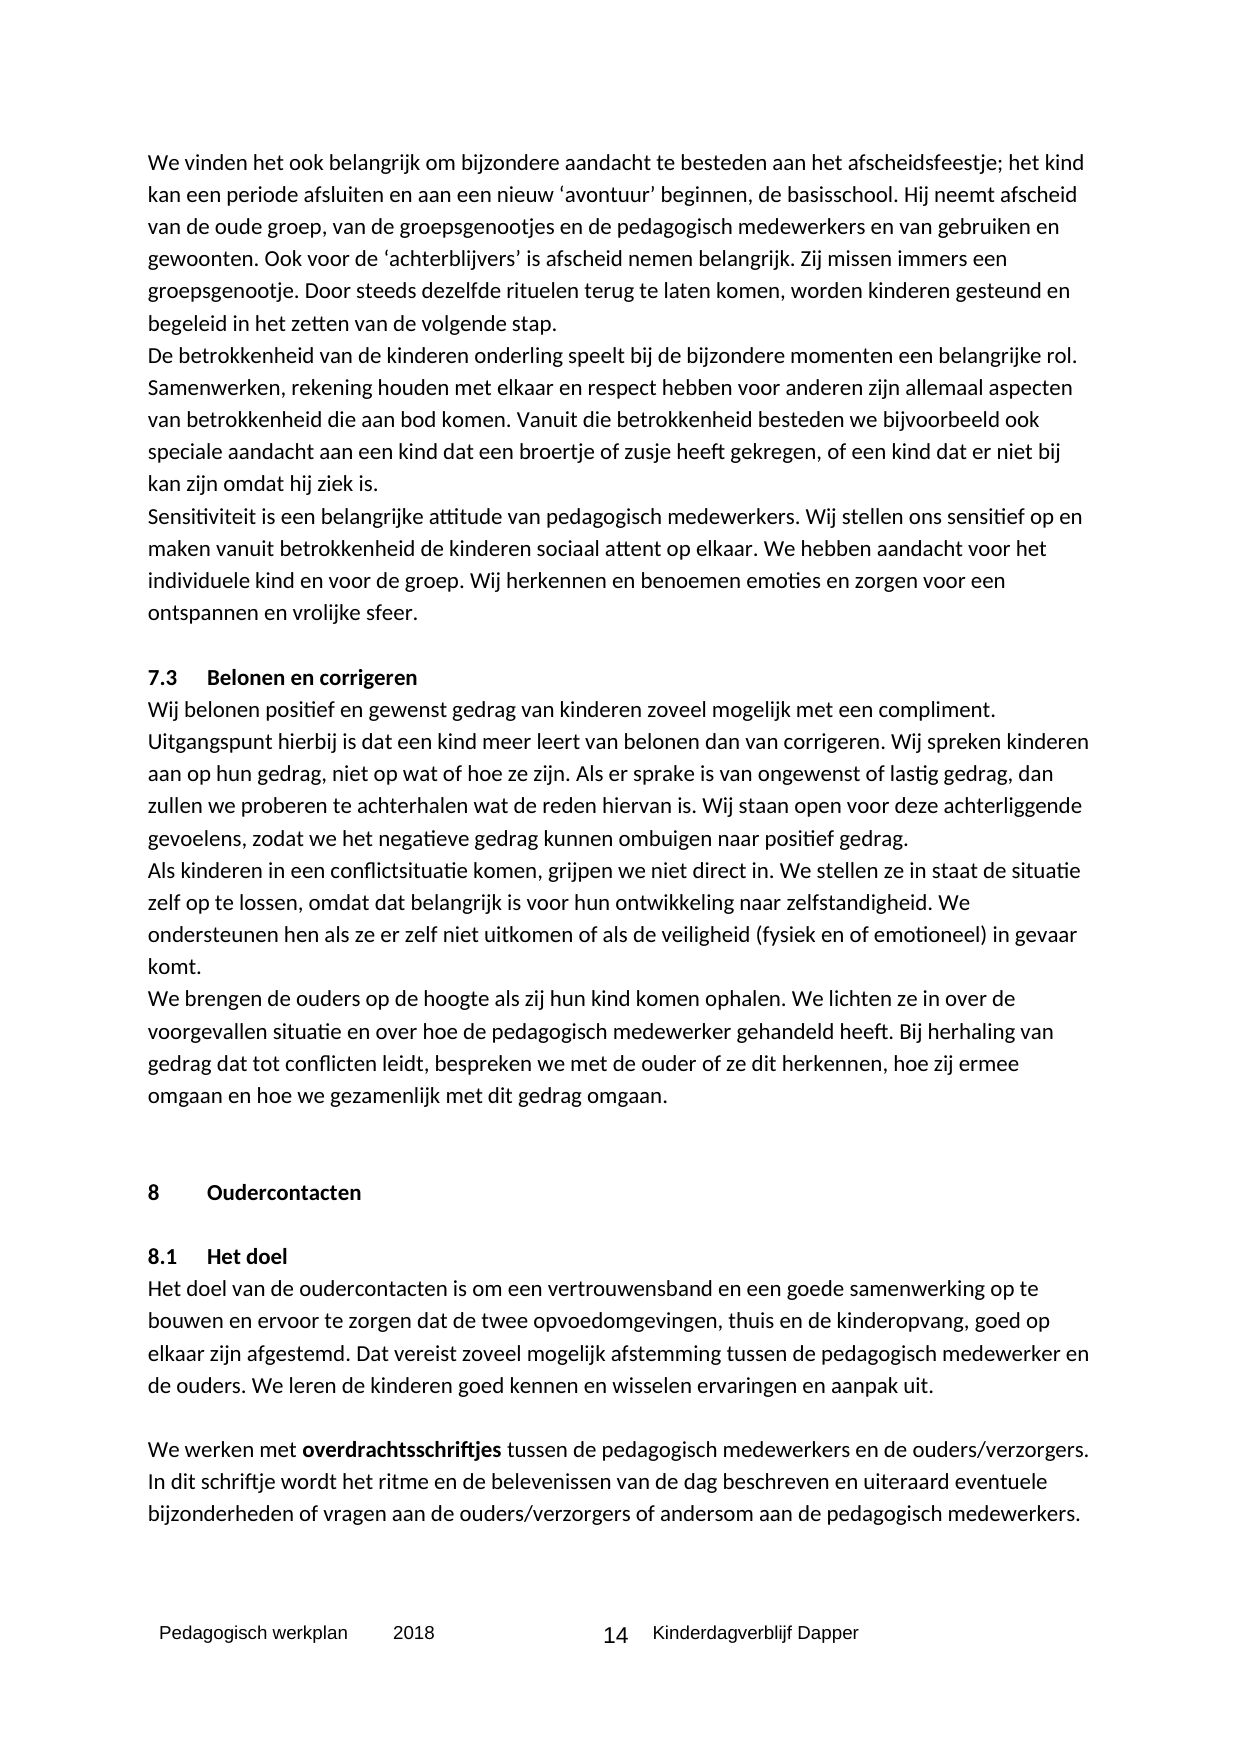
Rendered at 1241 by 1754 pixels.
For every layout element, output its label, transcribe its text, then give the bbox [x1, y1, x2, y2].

text Als kinderen in een conflictsituatie komen, grijpen we niet direct in. We stellen ze in staat de situatie zelf op te lossen, omdat dat belangrijk is voor hun ontwikkeling naar zelfstandigheid. We ondersteunen hen als ze er zelf niet uitkomen of als de veiligheid (fysiek en of emotioneel) in gevaar komt. [148, 856, 1092, 980]
text We werken met overdrachtsschriftjes tussen de pedagogisch medewerkers en de ouders/verzorgers. In dit schriftje wordt het ritme en de belevenissen van de dag beschreven en uiteraard eventuele bijzonderheden of vragen aan de ouders/verzorgers of andersom aan de pedagogisch medewerkers. [148, 1435, 1092, 1528]
text We vinden het ook belangrijk om bijzondere aandacht te besteden aan het afscheidsfeestje; het kind kan een periode afsluiten en aan een nieuw ‘avontuur’ beginnen, de basisschool. Hij neemt afscheid van de oude groep, van de groepsgenootjes en de pedagogisch medewerkers en van gebruiken en gewoonten. Ook voor de ‘achterblijvers’ is afscheid nemen belangrijk. Zij missen immers een groepsgenootje. Door steeds dezelfde rituelen terug te laten komen, worden kinderen gesteund en begeleid in het zetten van de volgende stap. [148, 148, 1092, 337]
subtitle Belonen en corrigeren [148, 663, 1092, 691]
subtitle Het doel [148, 1242, 1092, 1270]
text Het doel van de oudercontacten is om een vertrouwensband en een goede samenwerking op te bouwen en ervoor te zorgen dat de twee opvoedomgevingen, thuis en de kinderopvang, goed op elkaar zijn afgestemd. Dat vereist zoveel mogelijk afstemming tussen de pedagogisch medewerker en de ouders. We leren de kinderen goed kennen en wisselen ervaringen en aanpak uit. [148, 1274, 1092, 1399]
subtitle Oudercontacten [148, 1178, 1092, 1206]
text Sensitiviteit is een belangrijke attitude van pedagogisch medewerkers. Wij stellen ons sensitief op en maken vanuit betrokkenheid de kinderen sociaal attent op elkaar. We hebben aandacht voor het individuele kind en voor de groep. Wij herkennen en benoemen emoties en zorgen voor een ontspannen en vrolijke sfeer. [148, 502, 1092, 626]
text Wij belonen positief en gewenst gedrag van kinderen zoveel mogelijk met een compliment. Uitgangspunt hierbij is dat een kind meer leert van belonen dan van corrigeren. Wij spreken kinderen aan op hun gedrag, niet op wat of hoe ze zijn. Als er sprake is van ongewenst of lastig gedrag, dan zullen we proberen te achterhalen wat de reden hiervan is. Wij staan open voor deze achterliggende gevoelens, zodat we het negatieve gedrag kunnen ombuigen naar positief gedrag. [148, 695, 1092, 852]
text De betrokkenheid van de kinderen onderling speelt bij de bijzondere momenten een belangrijke rol. Samenwerken, rekening houden met elkaar en respect hebben voor anderen zijn allemaal aspecten van betrokkenheid die aan bod komen. Vanuit die betrokkenheid besteden we bijvoorbeeld ook speciale aandacht aan een kind dat een broertje of zusje heeft gekregen, of een kind dat er niet bij kan zijn omdat hij ziek is. [148, 341, 1092, 498]
text We brengen de ouders op de hoogte als zij hun kind komen ophalen. We lichten ze in over de voorgevallen situatie en over hoe de pedagogisch medewerker gehandeld heeft. Bij herhaling van gedrag dat tot conflicten leidt, bespreken we met de ouder of ze dit herkennen, hoe zij ermee omgaan en hoe we gezamenlijk met dit gedrag omgaan. [148, 984, 1092, 1109]
